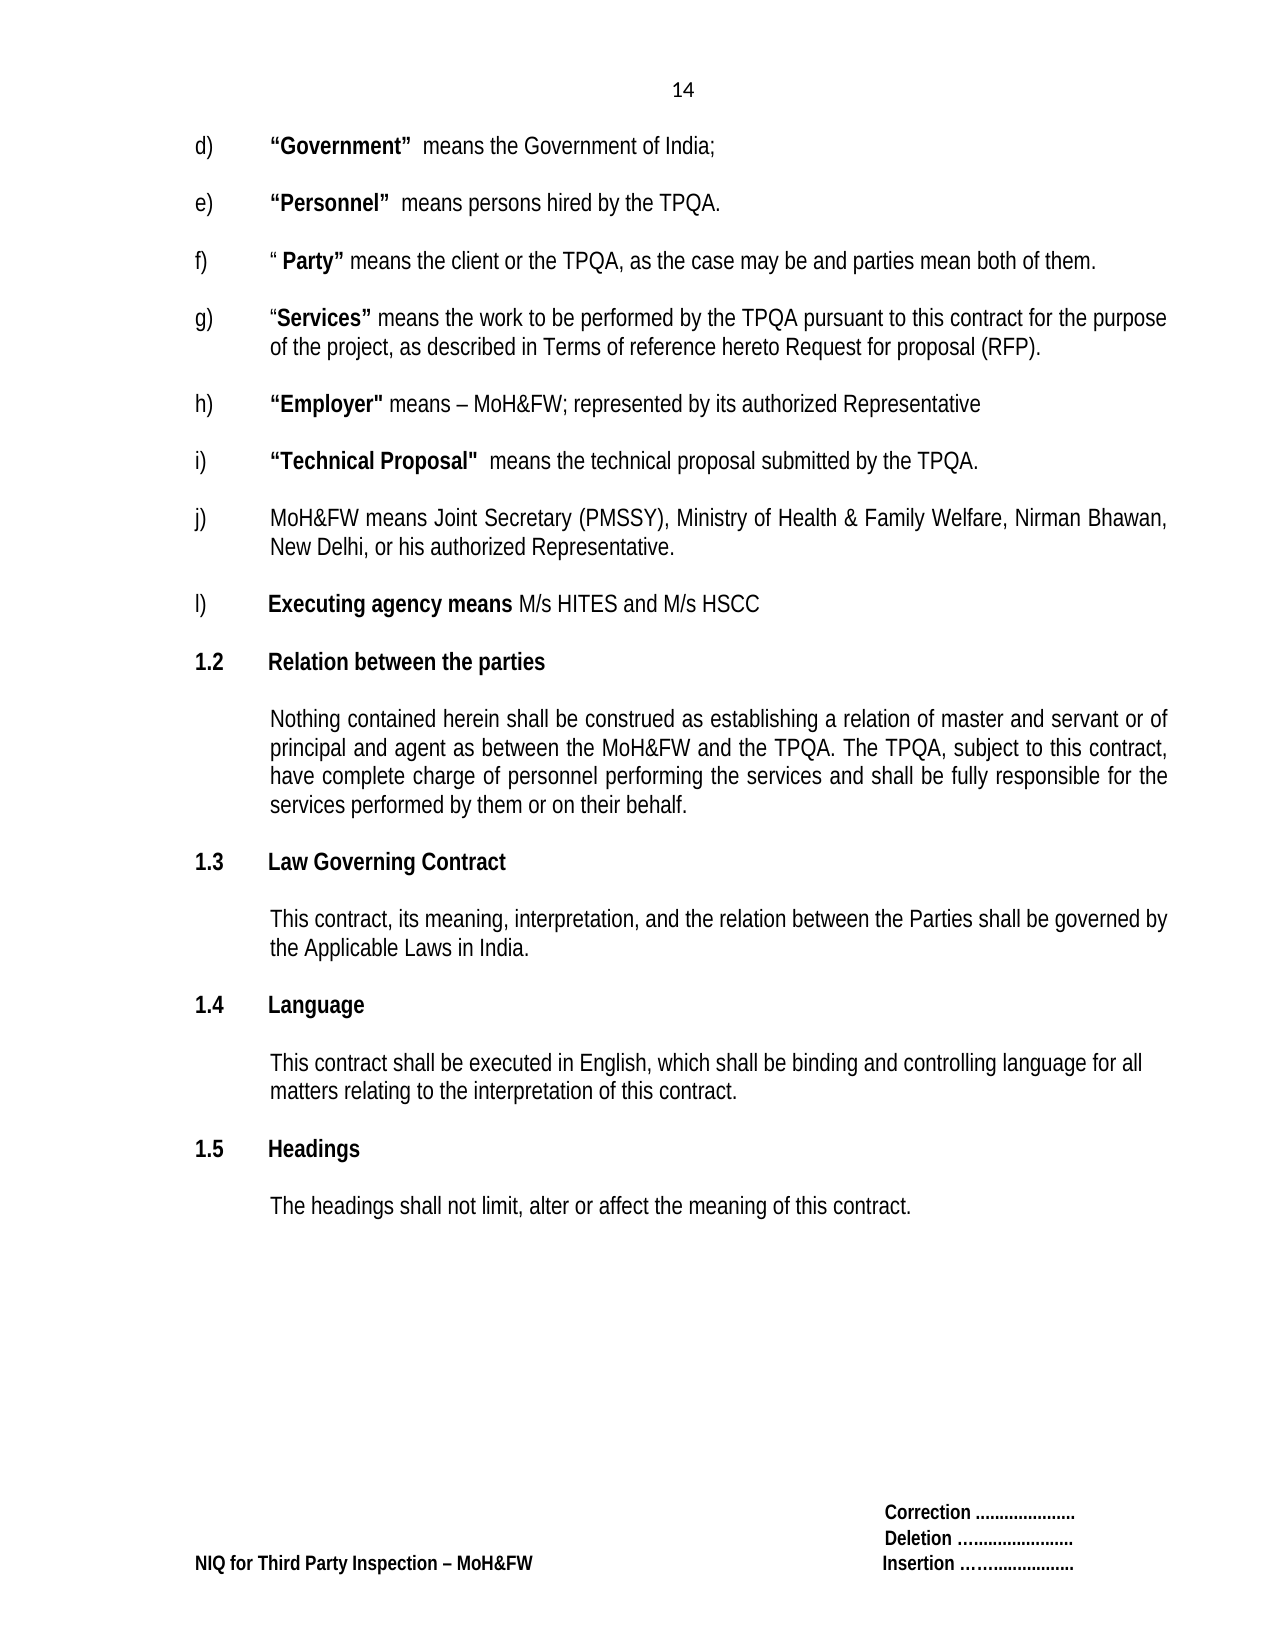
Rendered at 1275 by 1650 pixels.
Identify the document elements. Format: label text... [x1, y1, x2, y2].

list “Government” means the Government of India; [195, 131, 1170, 160]
list MoH&FW means Joint Secretary (PMSSY), Ministry of Health & Family Welfare, Nirman Bhawan, New Delhi, or his authorized Representative. [195, 503, 1170, 561]
list “Technical Proposal" means the technical proposal submitted by the TPQA. [195, 446, 1170, 475]
text l) Executing agency means M/s HITES and M/s HSCC [195, 589, 1170, 618]
text 1.5 Headings [195, 1134, 1170, 1162]
text The headings shall not limit, alter or affect the meaning of this contract. [270, 1191, 1170, 1219]
text This contract shall be executed in English, which shall be binding and controlling language for all matters relating to the interpretation of this contract. [270, 1048, 1170, 1105]
text This contract, its meaning, interpretation, and the relation between the Parties shall be governed by the Applicable Laws in India. [270, 904, 1170, 962]
list “Employer" means – MoH&FW; represented by its authorized Representative [195, 389, 1170, 417]
text Nothing contained herein shall be construed as establishing a relation of master and servant or of principal and agent as between the MoH&FW and the TPQA. The TPQA, subject to this contract, have complete charge of personnel performing the services and shall be fully responsible for the services performed by them or on their behalf. [270, 704, 1170, 818]
list “Personnel” means persons hired by the TPQA. [195, 188, 1170, 217]
text 1.4 Language [195, 990, 1170, 1019]
text 1.2 Relation between the parties [195, 647, 1170, 675]
list “ Party” means the client or the TPQA, as the case may be and parties mean both of them. [195, 246, 1170, 274]
text 1.3 Law Governing Contract [195, 847, 1170, 876]
list “Services” means the work to be performed by the TPQA pursuant to this contract for the purpose of the project, as described in Terms of reference hereto Request for proposal (RFP). [195, 303, 1170, 360]
